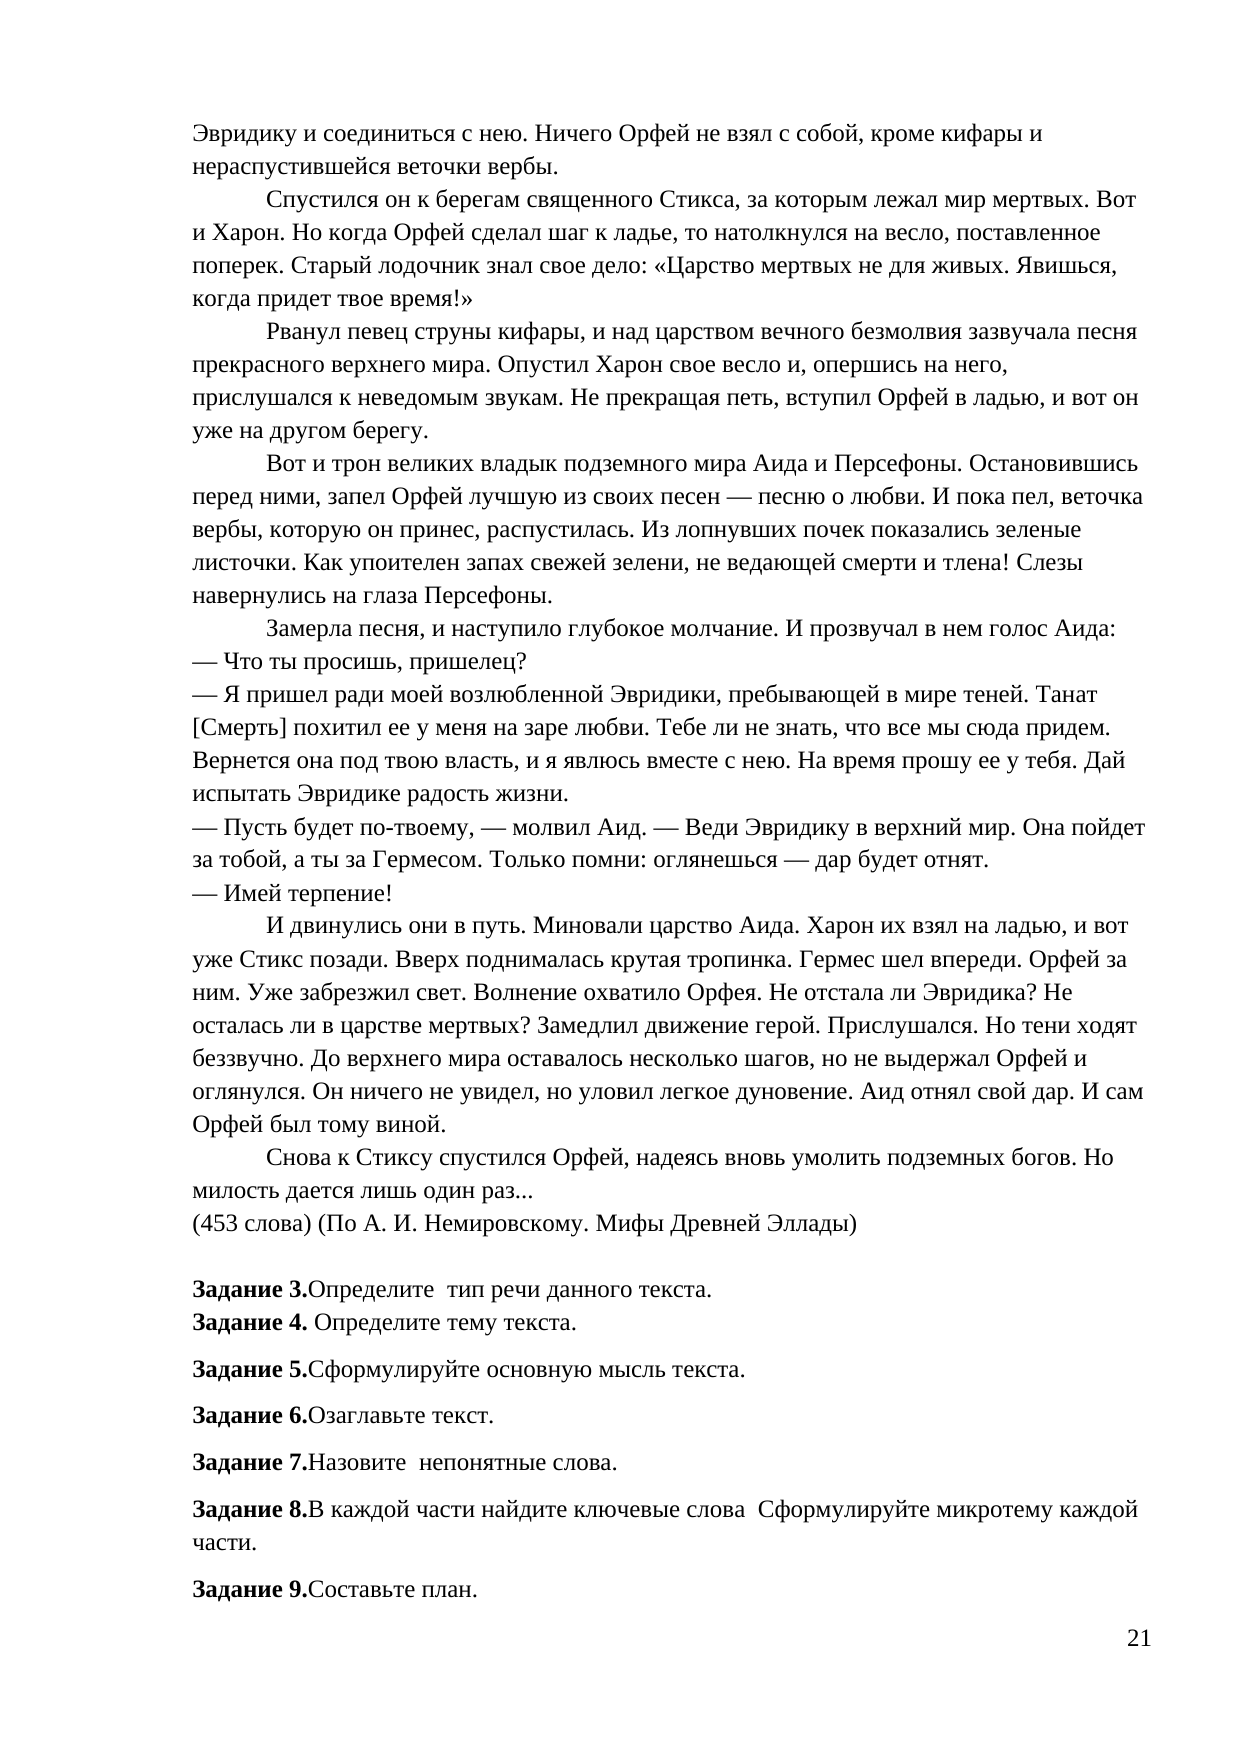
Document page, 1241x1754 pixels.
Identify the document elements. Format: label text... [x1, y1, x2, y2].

text Задание 6.Озаглавьте текст. [192, 1400, 1152, 1429]
text Задание 8.В каждой части найдите ключевые слова Сформулируйте микротему каждой части. [192, 1494, 1152, 1556]
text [192, 118, 1152, 1303]
text Задание 4. Определите тему текста. [192, 1307, 1152, 1336]
text Задание 9.Составьте план. [192, 1574, 1152, 1602]
text Задание 7.Назовите непонятные слова. [192, 1447, 1152, 1476]
text Задание 5.Сформулируйте основную мысль текста. [192, 1354, 1152, 1382]
